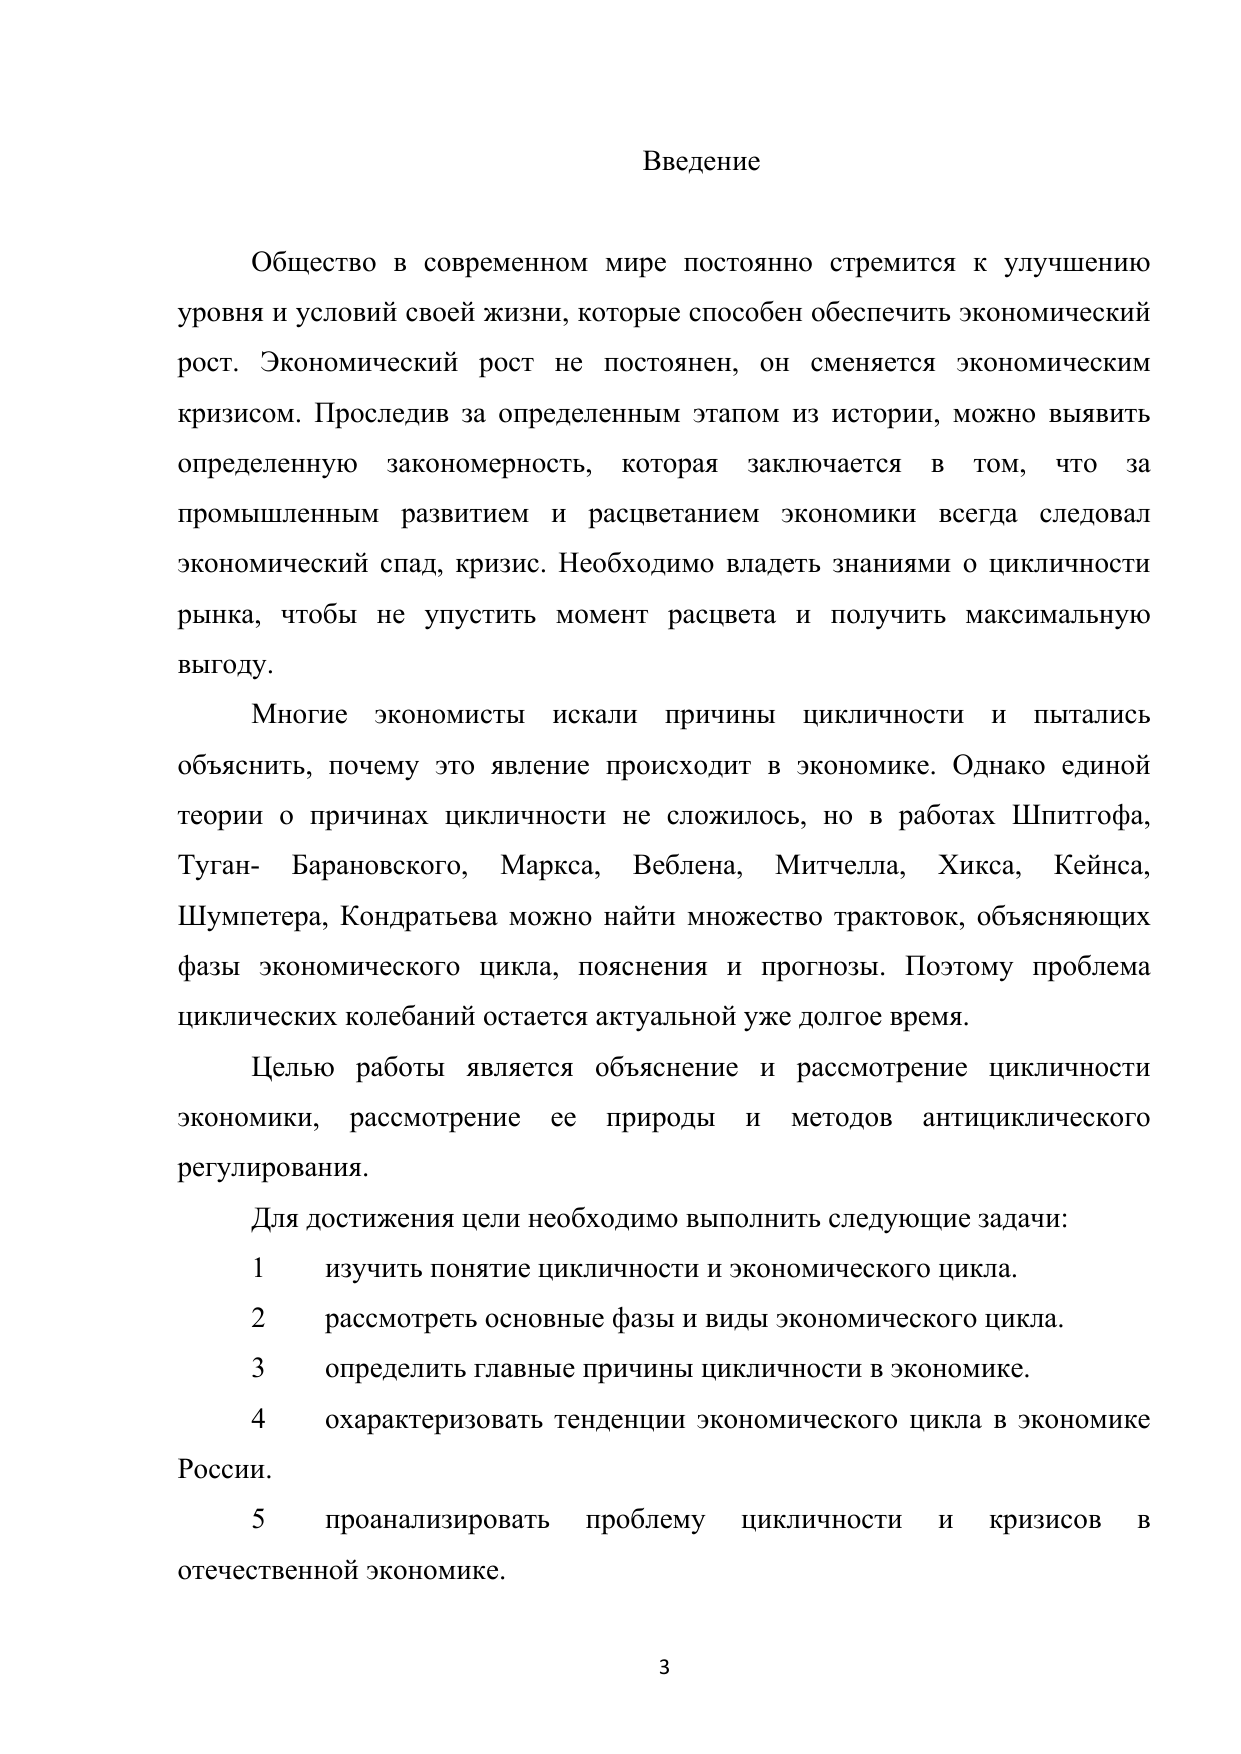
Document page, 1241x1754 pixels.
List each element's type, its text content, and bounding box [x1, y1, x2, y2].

subtitle Введение [177, 143, 1152, 177]
text 4 охарактеризовать тенденции экономического цикла в экономике России. [177, 1401, 1152, 1485]
text 5 проанализировать проблему цикличности и кризисов в отечественной экономике. [177, 1502, 1152, 1585]
text Для достижения цели необходимо выполнить следующие задачи: [177, 1200, 1152, 1233]
text Многие экономисты искали причины цикличности и пытались объяснить, почему это явление происходит в экономике. Однако единой теории о причинах цикличности не сложилось, но в работах Шпитгофа, Туган- Барановского, Маркса, Веблена, Митчелла, Хикса, Кейнса, Шумпетера, Кондратьева можно найти множество трактовок, объясняющих фазы экономического цикла, пояснения и прогнозы. Поэтому проблема циклических колебаний остается актуальной уже долгое время. [177, 697, 1152, 1032]
text 2 рассмотреть основные фазы и виды экономического цикла. [177, 1300, 1152, 1334]
text 1 изучить понятие цикличности и экономического цикла. [177, 1250, 1152, 1283]
text Целью работы является объяснение и рассмотрение цикличности экономики, рассмотрение ее природы и методов антициклического регулирования. [177, 1049, 1152, 1183]
text Общество в современном мире постоянно стремится к улучшению уровня и условий своей жизни, которые способен обеспечить экономический рост. Экономический рост не постоянен, он сменяется экономическим кризисом. Проследив за определенным этапом из истории, можно выявить определенную закономерность, которая заключается в том, что за промышленным развитием и расцветанием экономики всегда следовал экономический спад, кризис. Необходимо владеть знаниями о цикличности рынка, чтобы не упустить момент расцвета и получить максимальную выгоду. [177, 244, 1152, 680]
text 3 определить главные причины цикличности в экономике. [177, 1351, 1152, 1384]
